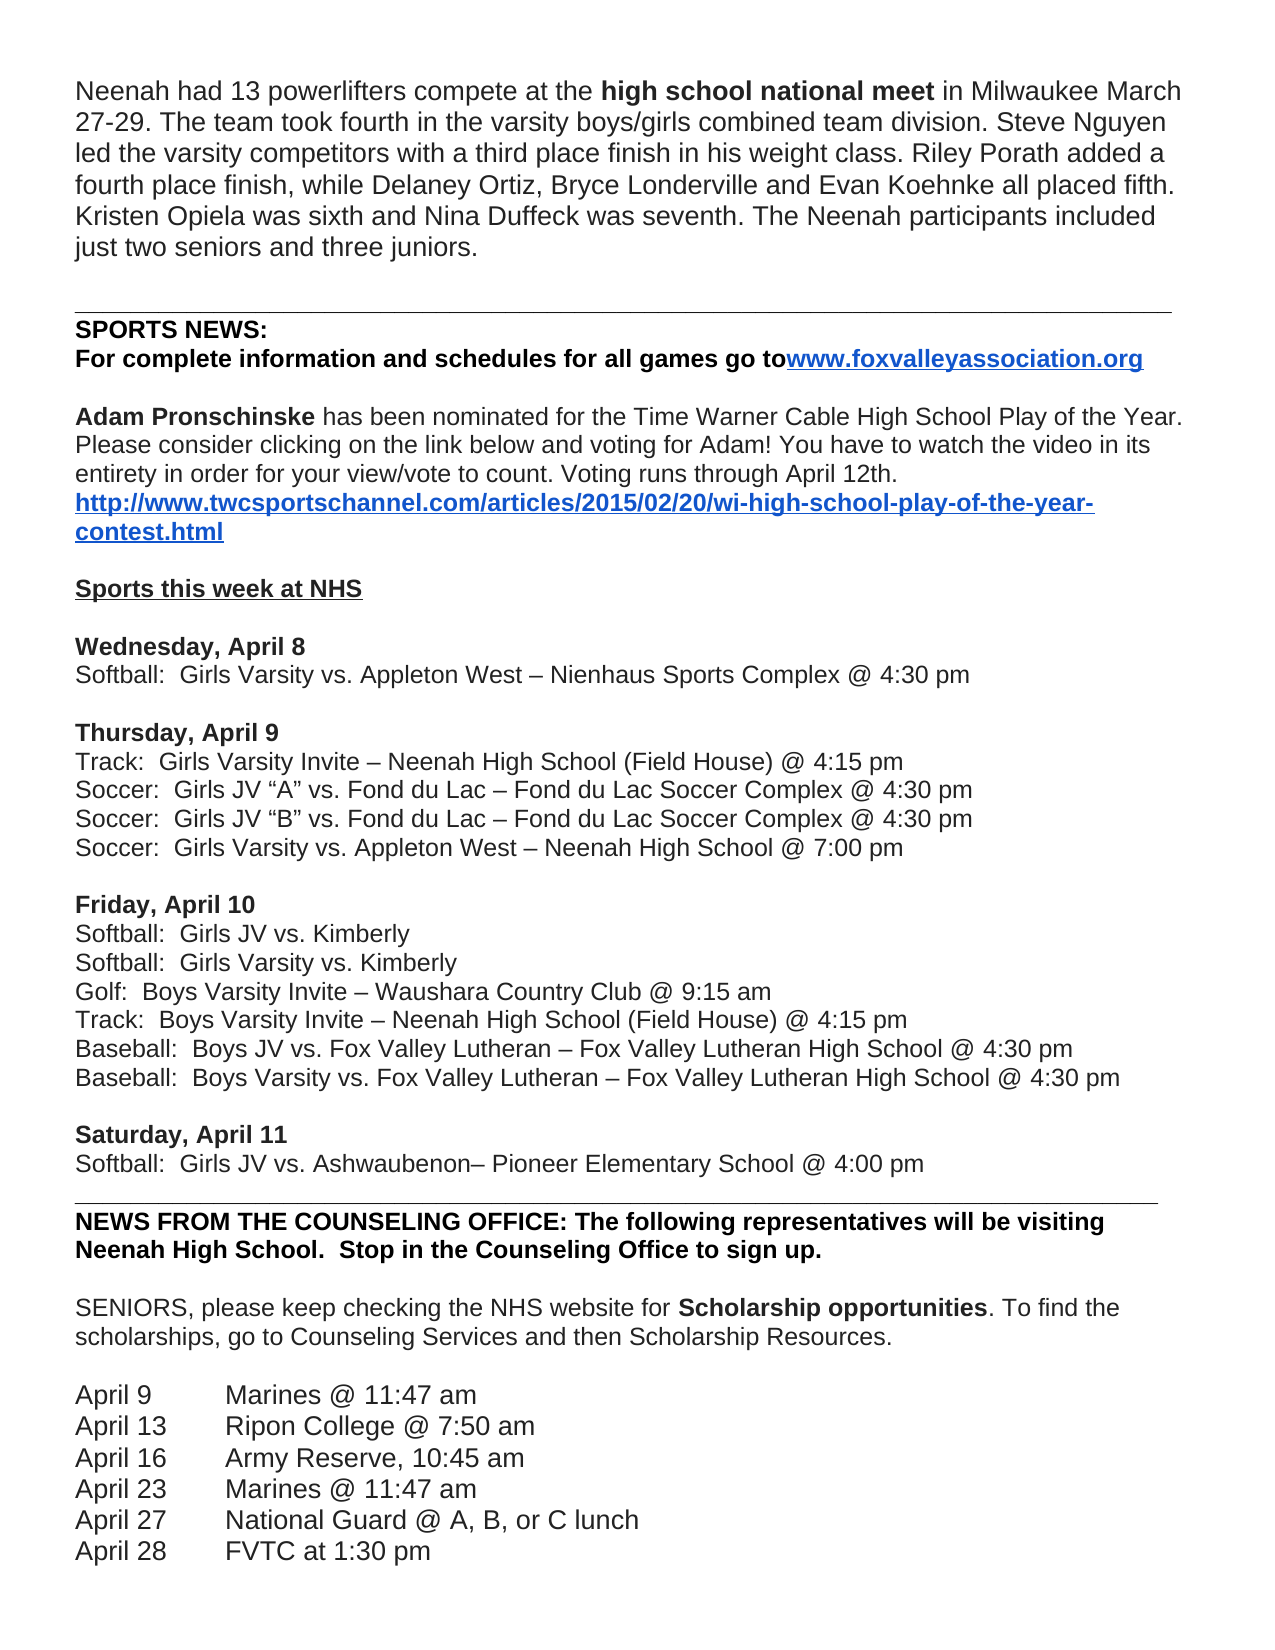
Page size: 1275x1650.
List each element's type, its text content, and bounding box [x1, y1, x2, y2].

text April 13 Ripon College @ 7:50 am [75, 1410, 1200, 1442]
text Neenah had 13 powerlifters compete at the high school national meet in Milwaukee March 27-29. The team took fourth in the varsity boys/girls combined team division. Steve Nguyen led the varsity competitors with a third place finish in his weight class. Riley Porath added a fourth place finish, while Delaney Ortiz, Bryce Londerville and Evan Koehnke all placed fifth. Kristen Opiela was sixth and Nina Duffeck was seventh. The Neenah participants included just two seniors and three juniors. [75, 75, 1200, 262]
text April 27 National Guard @ A, B, or C lunch [75, 1504, 1200, 1535]
text Softball: Girls JV vs. Ashwaubenon– Pioneer Elementary School @ 4:00 pm [75, 1149, 1200, 1178]
text http://www.twcsportschannel.com/articles/2015/02/20/wi-high-school-play-of-the-year-contest.html [75, 488, 1200, 545]
text Thursday, April 9 [75, 718, 1200, 747]
text Wednesday, April 8 [75, 632, 1200, 660]
text Baseball: Boys JV vs. Fox Valley Lutheran – Fox Valley Lutheran High School @ 4:30 pm [75, 1034, 1200, 1063]
text Sports this week at NHS [75, 574, 1200, 603]
text Friday, April 10 [75, 890, 1200, 919]
text _______________________________________________________________________________ [75, 287, 1200, 315]
text Soccer: Girls JV “B” vs. Fond du Lac – Fond du Lac Soccer Complex @ 4:30 pm [75, 804, 1200, 833]
text Softball: Girls Varsity vs. Kimberly [75, 948, 1200, 977]
text Softball: Girls Varsity vs. Appleton West – Nienhaus Sports Complex @ 4:30 pm [75, 660, 1200, 689]
text Soccer: Girls Varsity vs. Appleton West – Neenah High School @ 7:00 pm [75, 833, 1200, 862]
text NEWS FROM THE COUNSELING OFFICE: The following representatives will be visiting Neenah High School. Stop in the Counseling Office to sign up. [75, 1207, 1200, 1264]
text Baseball: Boys Varsity vs. Fox Valley Lutheran – Fox Valley Lutheran High School @ 4:30 pm [75, 1063, 1200, 1092]
text ______________________________________________________________________________ [75, 1178, 1200, 1207]
text Saturday, April 11 [75, 1120, 1200, 1149]
text Track: Girls Varsity Invite – Neenah High School (Field House) @ 4:15 pm [75, 747, 1200, 775]
text For complete information and schedules for all games go towww.foxvalleyassociation.org [75, 344, 1200, 373]
text April 28 FVTC at 1:30 pm [75, 1535, 1200, 1567]
text Track: Boys Varsity Invite – Neenah High School (Field House) @ 4:15 pm [75, 1005, 1200, 1034]
text April 23 Marines @ 11:47 am [75, 1473, 1200, 1504]
text Golf: Boys Varsity Invite – Waushara Country Club @ 9:15 am [75, 977, 1200, 1005]
text April 16 Army Reserve, 10:45 am [75, 1442, 1200, 1473]
text SPORTS NEWS: [75, 315, 1200, 344]
text April 9 Marines @ 11:47 am [75, 1379, 1200, 1410]
text Adam Pronschinske has been nominated for the Time Warner Cable High School Play of the Year. Please consider clicking on the link below and voting for Adam! You have to watch the video in its entirety in order for your view/vote to count. Voting runs through April 12th. [75, 402, 1200, 488]
text SENIORS, please keep checking the NHS website for Scholarship opportunities. To find the scholarships, go to Counseling Services and then Scholarship Resources. [894, 1293, 1200, 1350]
text Softball: Girls JV vs. Kimberly [75, 919, 1200, 948]
text Soccer: Girls JV “A” vs. Fond du Lac – Fond du Lac Soccer Complex @ 4:30 pm [75, 775, 1200, 804]
